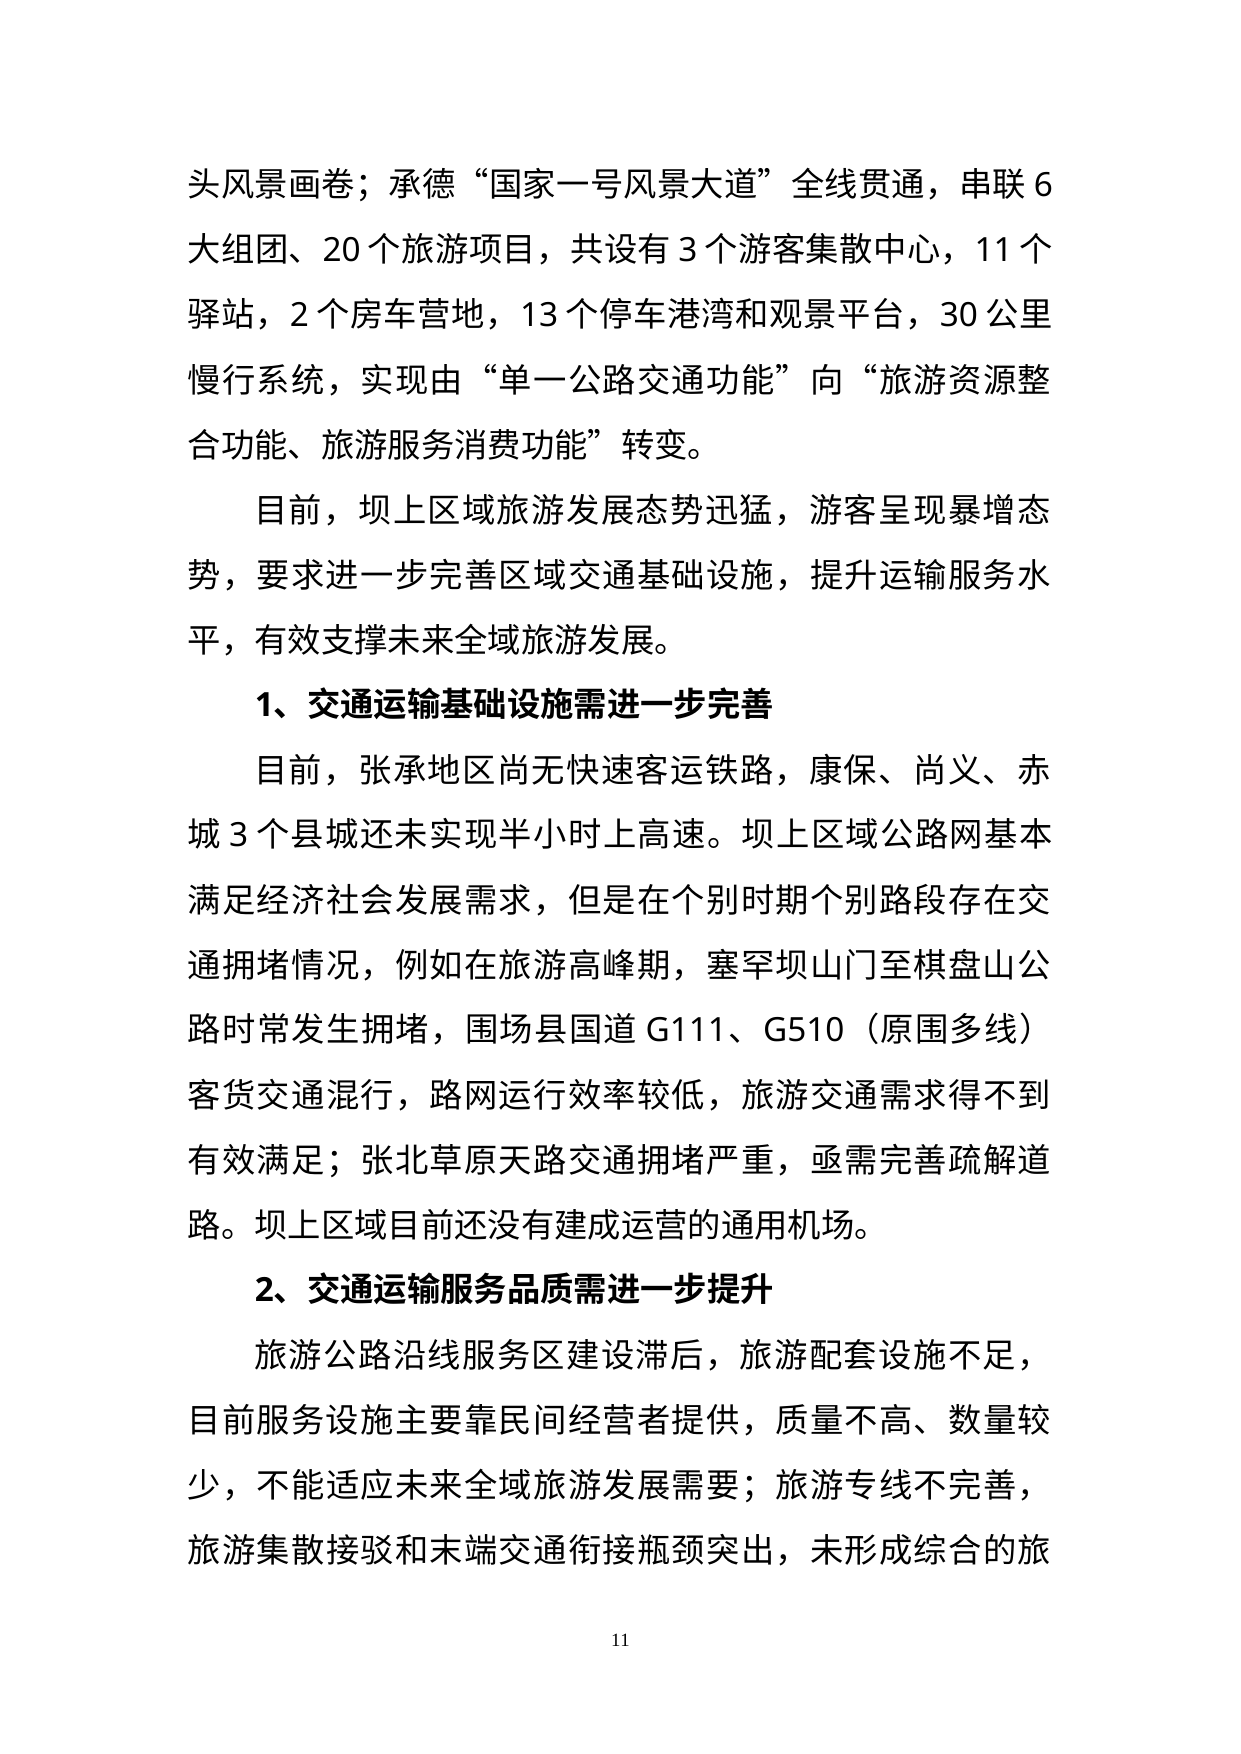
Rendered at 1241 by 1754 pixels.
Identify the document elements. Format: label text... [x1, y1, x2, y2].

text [187, 150, 1053, 475]
text 1、交通运输基础设施需进一步完善 [187, 670, 1053, 735]
text 目前，张承地区尚无快速客运铁路，康保、尚义、赤城3个县城还未实现半小时上高速。坝上区域公路网基本满足经济社会发展需求，但是在个别时期个别路段存在交通拥堵情况，例如在旅游高峰期，塞罕坝山门至棋盘山公路时常发生拥堵，围场县国道G111、G510（原围多线）客货交通混行，路网运行效率较低，旅游交通需求得不到有效满足；张北草原天路交通拥堵严重，亟需完善疏解道路。坝上区域目前还没有建成运营的通用机场。 [187, 735, 1053, 1255]
text 目前，坝上区域旅游发展态势迅猛，游客呈现暴增态势，要求进一步完善区域交通基础设施，提升运输服务水平，有效支撑未来全域旅游发展。 [187, 475, 1053, 670]
text 2、交通运输服务品质需进一步提升 [187, 1255, 1053, 1320]
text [187, 1320, 1053, 1580]
